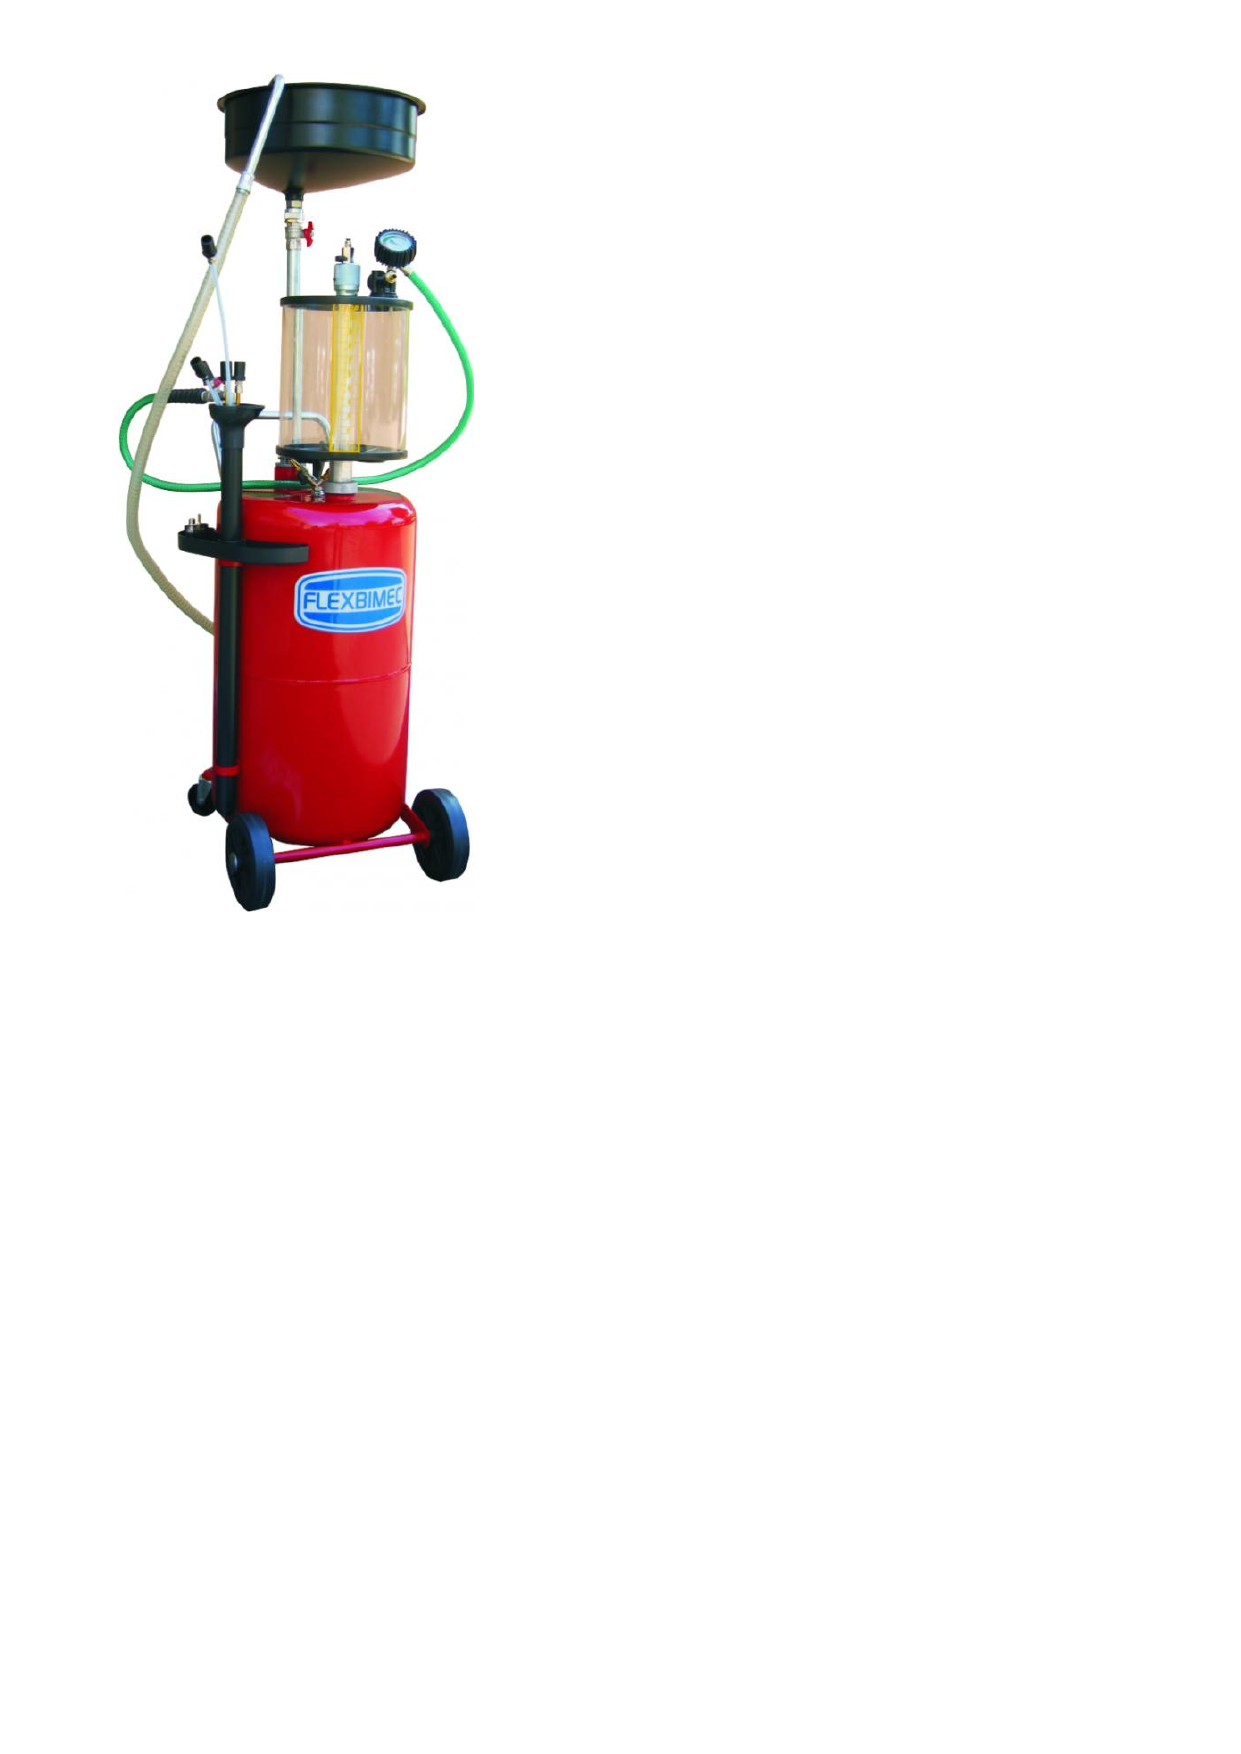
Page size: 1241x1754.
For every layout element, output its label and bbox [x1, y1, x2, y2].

picture [118, 73, 474, 912]
